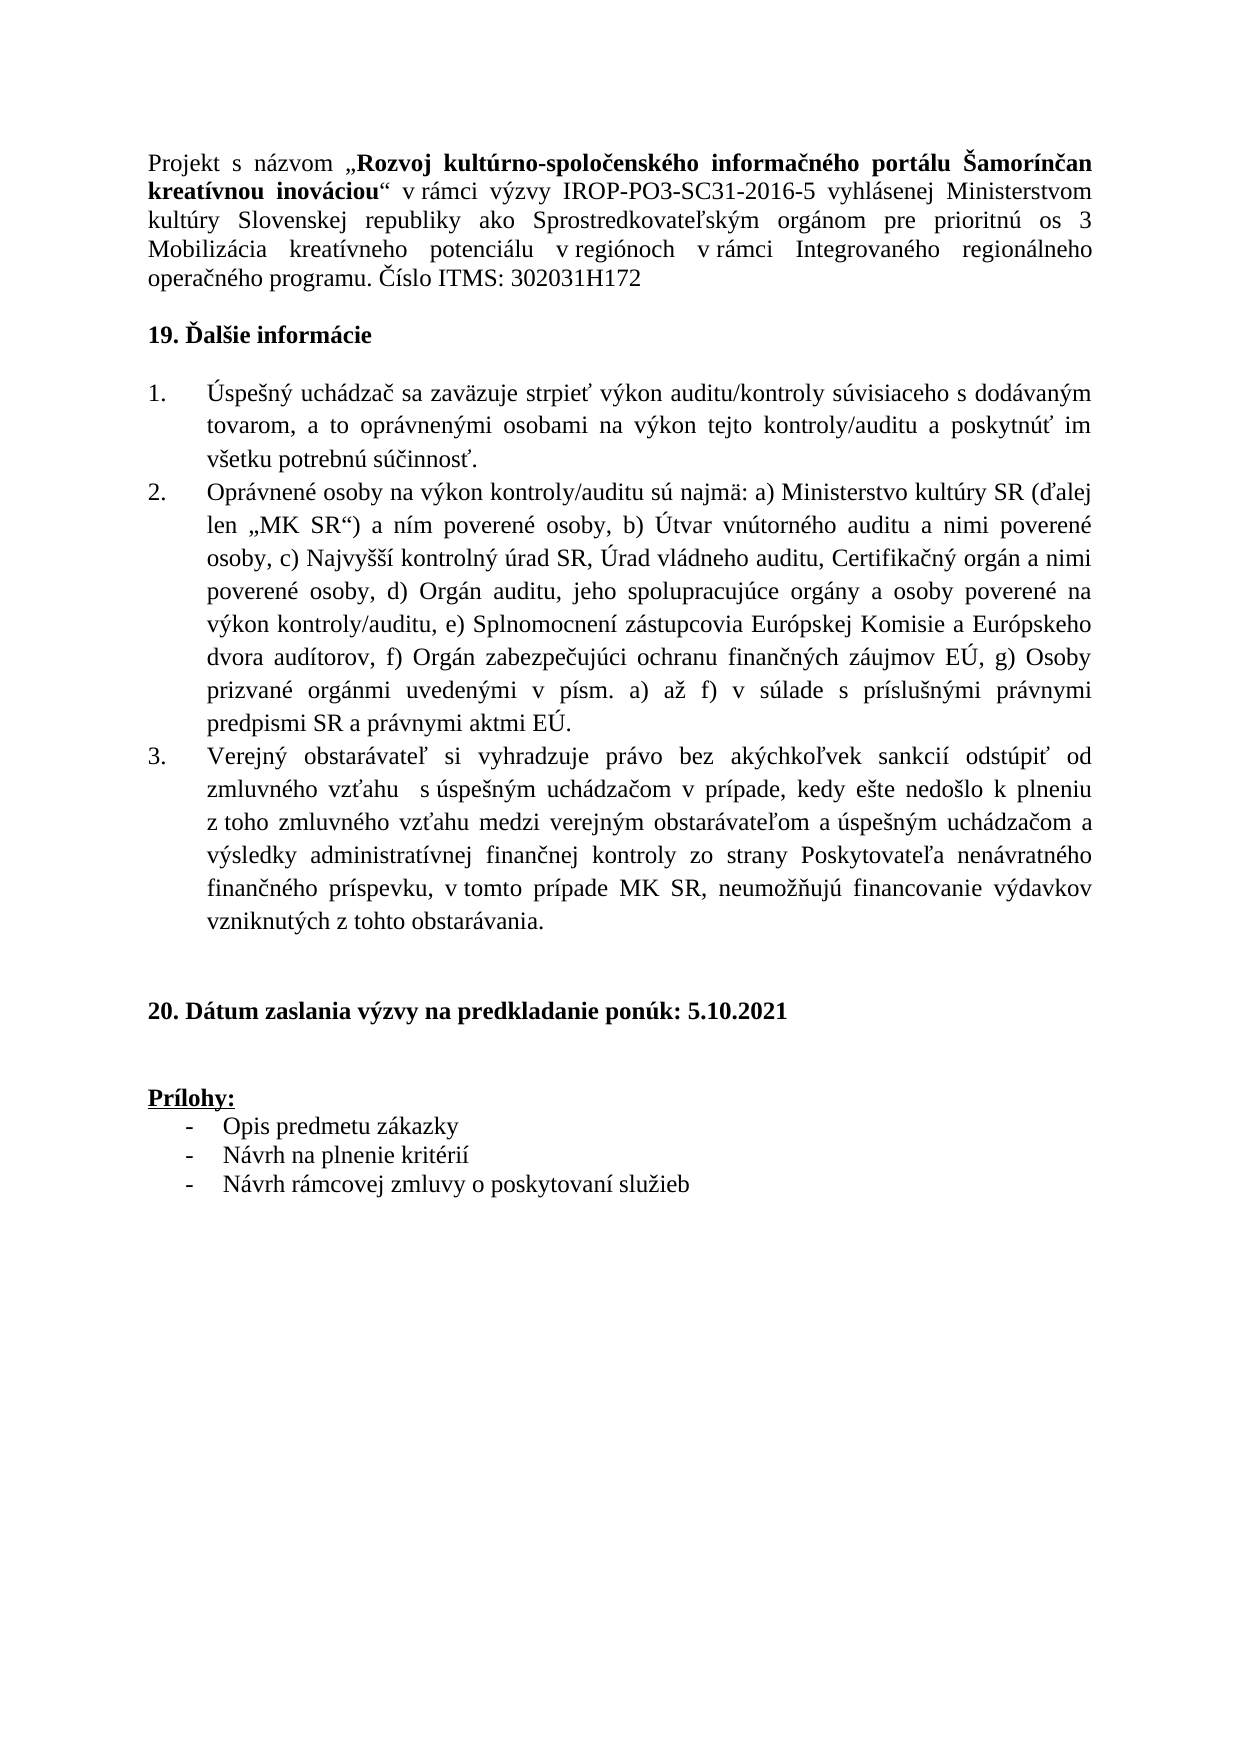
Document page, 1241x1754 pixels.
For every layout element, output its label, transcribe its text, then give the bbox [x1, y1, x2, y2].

text Prílohy: [148, 1083, 1093, 1111]
list Úspešný uchádzač sa zaväzuje strpieť výkon auditu/kontroly súvisiaceho s dodávaným tovarom, a to oprávnenými osobami na výkon tejto kontroly/auditu a poskytnúť im všetku potrebnú súčinnosť. [148, 378, 1093, 472]
text 20. Dátum zaslania výzvy na predkladanie ponúk: 5.10.2021 [148, 996, 1093, 1025]
list Oprávnené osoby na výkon kontroly/auditu sú najmä: a) Ministerstvo kultúry SR (ďalej len „MK SR“) a ním poverené osoby, b) Útvar vnútorného auditu a nimi poverené osoby, c) Najvyšší kontrolný úrad SR, Úrad vládneho auditu, Certifikačný orgán a nimi poverené osoby, d) Orgán auditu, jeho spolupracujúce orgány a osoby poverené na výkon kontroly/auditu, e) Splnomocnení zástupcovia Európskej Komisie a Európskeho dvora audítorov, f) Orgán zabezpečujúci ochranu finančných záujmov EÚ, g) Osoby prizvané orgánmi uvedenými v písm. a) až f) v súlade s príslušnými právnymi predpismi SR a právnymi aktmi EÚ. [148, 477, 1093, 737]
text Projekt s názvom „Rozvoj kultúrno-spoločenského informačného portálu Šamorínčan kreatívnou inováciou“ v rámci výzvy IROP-PO3-SC31-2016-5 vyhlásenej Ministerstvom kultúry Slovenskej republiky ako Sprostredkovateľským orgánom pre prioritnú os 3 Mobilizácia kreatívneho potenciálu v regiónoch v rámci Integrovaného regionálneho operačného programu. Číslo ITMS: 302031H172 [148, 148, 1093, 291]
text 19. Ďalšie informácie [148, 320, 1093, 349]
list Opis predmetu zákazky [185, 1111, 1093, 1140]
list Verejný obstarávateľ si vyhradzuje právo bez akýchkoľvek sankcií odstúpiť od zmluvného vzťahu s úspešným uchádzačom v prípade, kedy ešte nedošlo k plneniu z toho zmluvného vzťahu medzi verejným obstarávateľom a úspešným uchádzačom a výsledky administratívnej finančnej kontroly zo strany Poskytovateľa nenávratného finančného príspevku, v tomto prípade MK SR, neumožňujú financovanie výdavkov vzniknutých z tohto obstarávania. [148, 741, 1093, 935]
list Návrh na plnenie kritérií [185, 1140, 1093, 1169]
list Návrh rámcovej zmluvy o poskytovaní služieb [185, 1169, 1093, 1198]
